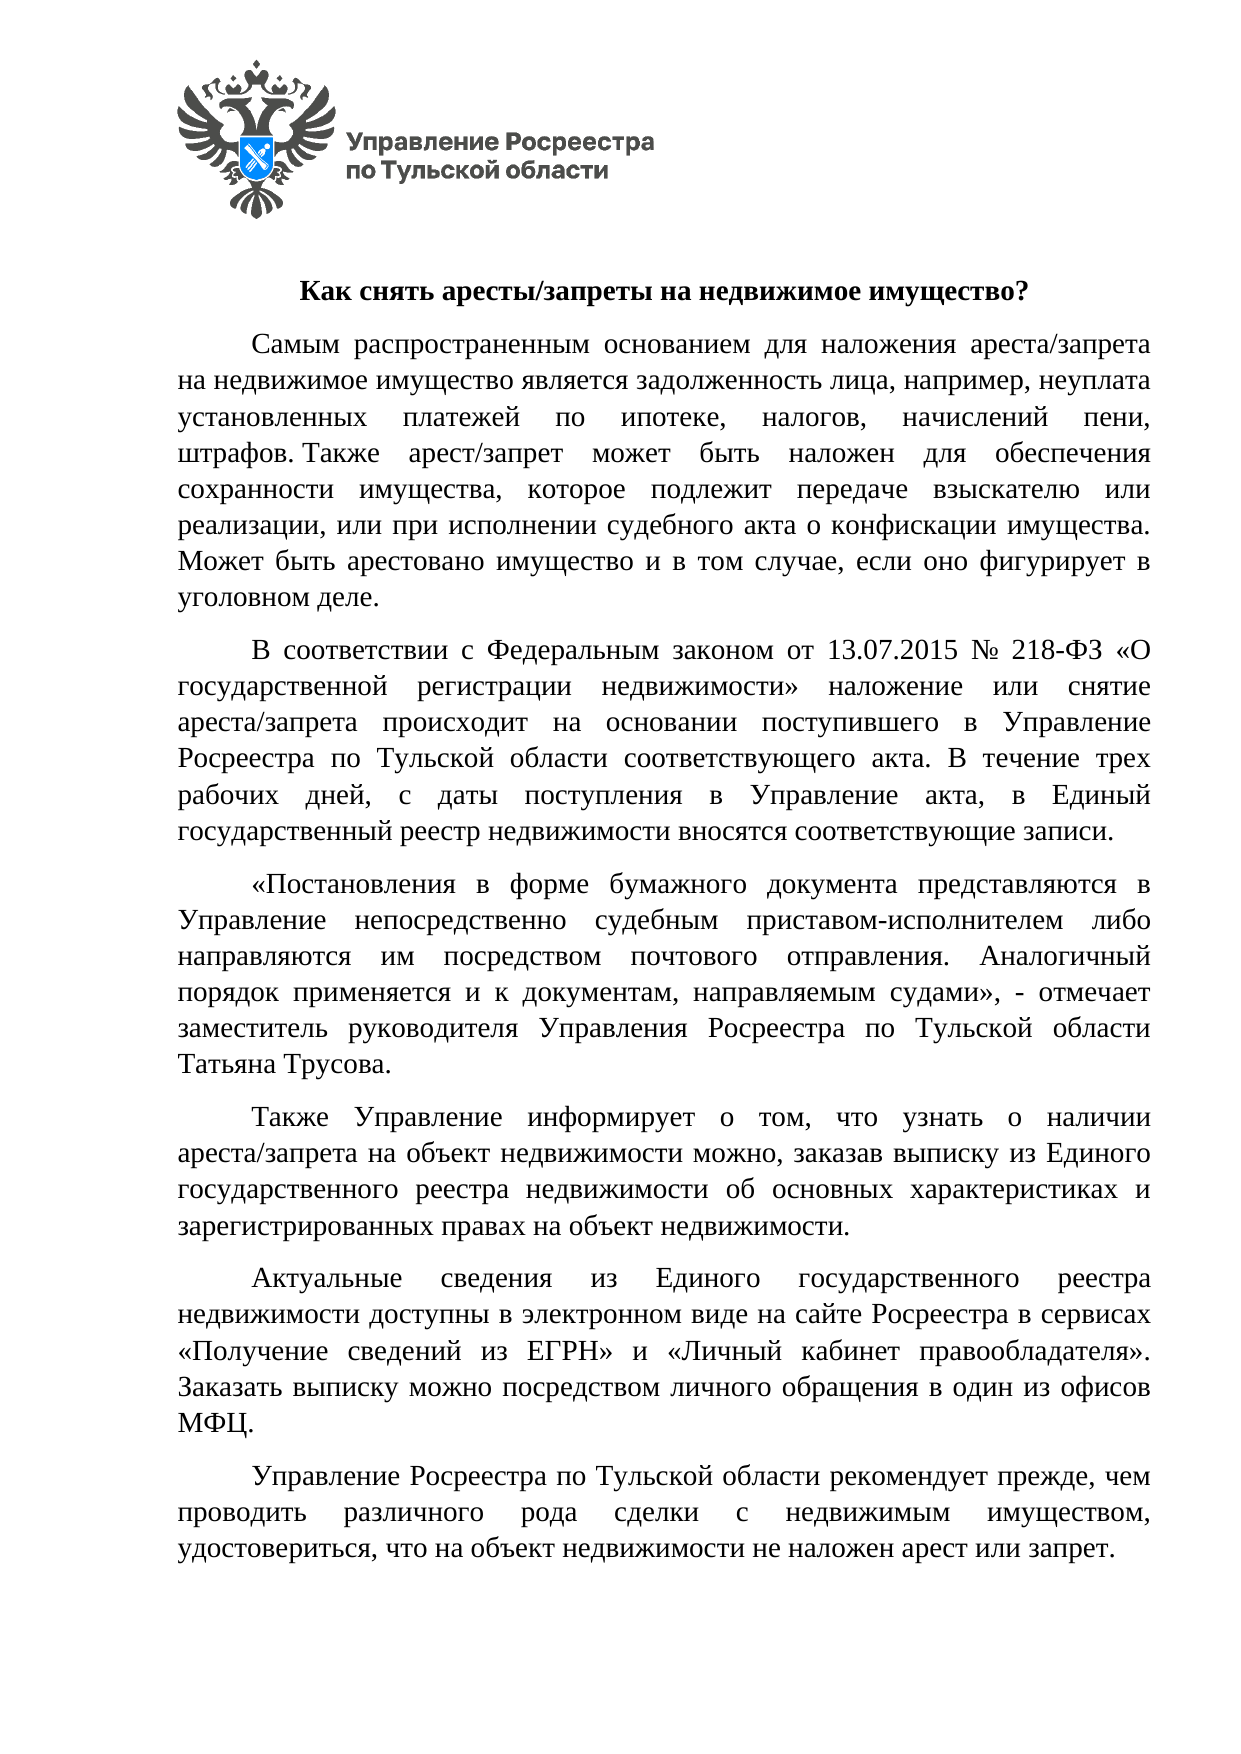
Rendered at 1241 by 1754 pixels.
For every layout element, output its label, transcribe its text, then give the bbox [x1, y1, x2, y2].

text Самым распространенным основанием для наложения ареста/запрета на недвижимое имущество является задолженность лица, например, неуплата установленных платежей по ипотеке, налогов, начислений пени, штрафов. Также арест/запрет может быть наложен для обеспечения сохранности имущества, которое подлежит передаче взыскателю или реализации, или при исполнении судебного акта о конфискации имущества. Может быть арестовано имущество и в том случае, если оно фигурирует в уголовном деле. [177, 577, 1152, 613]
text Самым распространенным основанием для наложения ареста/запрета на недвижимое имущество является задолженность лица, например, неуплата установленных платежей по ипотеке, налогов, начислений пени, штрафов. Также арест/запрет может быть наложен для обеспечения сохранности имущества, которое подлежит передаче взыскателю или реализации, или при исполнении судебного акта о конфискации имущества. Может быть арестовано имущество и в том случае, если оно фигурирует в уголовном деле. [177, 326, 1152, 363]
text Управление Росреестра по Тульской области рекомендует прежде, чем проводить различного рода сделки с недвижимым имуществом, удостовериться, что на объект недвижимости не наложен арест или запрет. [177, 1528, 1152, 1564]
text В соответствии с Федеральным законом от 13.07.2015 № 218-ФЗ «О государственной регистрации недвижимости» наложение или снятие ареста/запрета происходит на основании поступившего в Управление Росреестра по Тульской области соответствующего акта. В течение трех рабочих дней, с даты поступления в Управление акта, в Единый государственный реестр недвижимости вносятся соответствующие записи. [177, 632, 1152, 668]
text В соответствии с Федеральным законом от 13.07.2015 № 218-ФЗ «О государственной регистрации недвижимости» наложение или снятие ареста/запрета происходит на основании поступившего в Управление Росреестра по Тульской области соответствующего акта. В течение трех рабочих дней, с даты поступления в Управление акта, в Единый государственный реестр недвижимости вносятся соответствующие записи. [177, 810, 1152, 846]
picture [177, 59, 654, 219]
text «Постановления в форме бумажного документа представляются в Управление непосредственно судебным приставом-исполнителем либо направляются им посредством почтового отправления. Аналогичный порядок применяется и к документам, направляемым судами», - отмечает заместитель руководителя Управления Росреестра по Тульской области Татьяна Трусова. [177, 1044, 1152, 1080]
text «Постановления в форме бумажного документа представляются в Управление непосредственно судебным приставом-исполнителем либо направляются им посредством почтового отправления. Аналогичный порядок применяется и к документам, направляемым судами», - отмечает заместитель руководителя Управления Росреестра по Тульской области Татьяна Трусова. [177, 866, 1152, 902]
text Также Управление информирует о том, что узнать о наличии ареста/запрета на объект недвижимости можно, заказав выписку из Единого государственного реестра недвижимости об основных характеристиках и зарегистрированных правах на объект недвижимости. [177, 1205, 1152, 1241]
text Актуальные сведения из Единого государственного реестра недвижимости доступны в электронном виде на сайте Росреестра в сервисах «Получение сведений из ЕГРН» и «Личный кабинет правообладателя». Заказать выписку можно посредством личного обращения в один из офисов МФЦ. [177, 1261, 1152, 1297]
text Также Управление информирует о том, что узнать о наличии ареста/запрета на объект недвижимости можно, заказав выписку из Единого государственного реестра недвижимости об основных характеристиках и зарегистрированных правах на объект недвижимости. [177, 1099, 1152, 1135]
text Самым распространенным основанием для наложения ареста/запрета на недвижимое имущество является задолженность лица, например, неуплата установленных платежей по ипотеке, налогов, начислений пени, штрафов. Также арест/запрет может быть наложен для обеспечения сохранности имущества, которое подлежит передаче взыскателю или реализации, или при исполнении судебного акта о конфискации имущества. Может быть арестовано имущество и в том случае, если оно фигурирует в уголовном деле. [177, 432, 1152, 471]
text Актуальные сведения из Единого государственного реестра недвижимости доступны в электронном виде на сайте Росреестра в сервисах «Получение сведений из ЕГРН» и «Личный кабинет правообладателя». Заказать выписку можно посредством личного обращения в один из офисов МФЦ. [177, 1402, 1152, 1439]
text Управление Росреестра по Тульской области рекомендует прежде, чем проводить различного рода сделки с недвижимым имуществом, удостовериться, что на объект недвижимости не наложен арест или запрет. [177, 1458, 1152, 1494]
text Как снять аресты/запреты на недвижимое имущество? [177, 273, 1152, 307]
